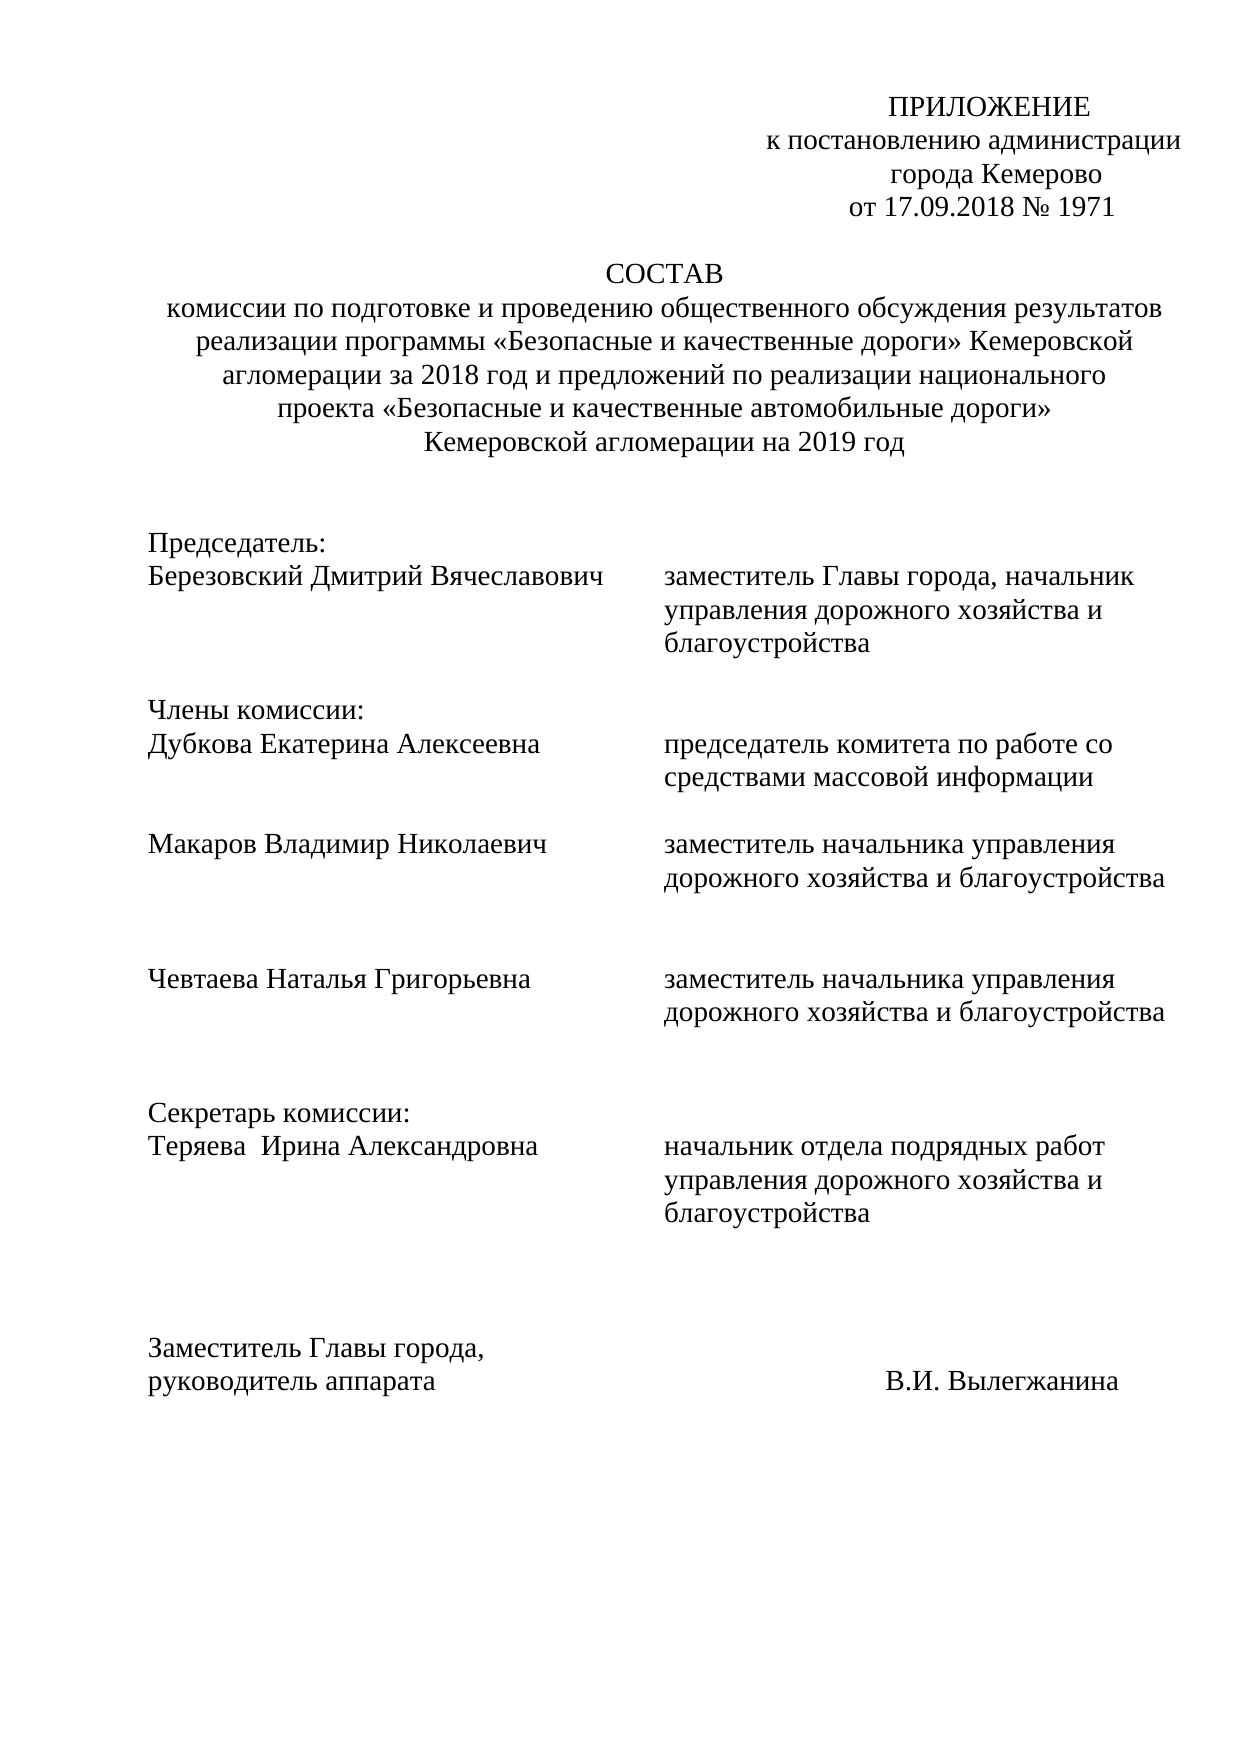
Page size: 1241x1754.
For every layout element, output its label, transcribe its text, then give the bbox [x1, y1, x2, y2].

text к постановлению администрации [148, 122, 1181, 156]
text СОСТАВ [148, 256, 1181, 290]
text города Кемерово [738, 156, 1181, 189]
text Макаров Владимир Николаевич заместитель начальника управления дорожного хозяйства и благоустройства [148, 827, 1181, 894]
text Березовский Дмитрий Вячеславович заместитель Главы города, начальник управления дорожного хозяйства и благоустройства [148, 558, 1181, 659]
text Дубкова Екатерина Алексеевна председатель комитета по работе со средствами массовой информации [148, 726, 1181, 793]
text Председатель: [148, 525, 1181, 558]
text ПРИЛОЖЕНИЕ [148, 89, 1181, 122]
text Теряева Ирина Александровна начальник отдела подрядных работ управления дорожного хозяйства и благоустройства [148, 1128, 1181, 1229]
text Заместитель Главы города, [148, 1330, 1181, 1363]
text Члены комиссии: [148, 692, 1181, 726]
text руководитель аппарата В.И. Вылегжанина [148, 1363, 1181, 1397]
text комиссии по подготовке и проведению общественного обсуждения результатов реализации программы «Безопасные и качественные дороги» Кемеровской агломерации за 2018 год и предложений по реализации национального [148, 290, 1181, 391]
text проекта «Безопасные и качественные автомобильные дороги» [148, 391, 1181, 424]
text Чевтаева Наталья Григорьевна заместитель начальника управления дорожного хозяйства и благоустройства [148, 961, 1181, 1028]
text от 17.09.2018 № 1971 [148, 189, 1181, 223]
text Секретарь комиссии: [148, 1095, 1181, 1128]
text Кемеровской агломерации на 2019 год [148, 424, 1181, 458]
